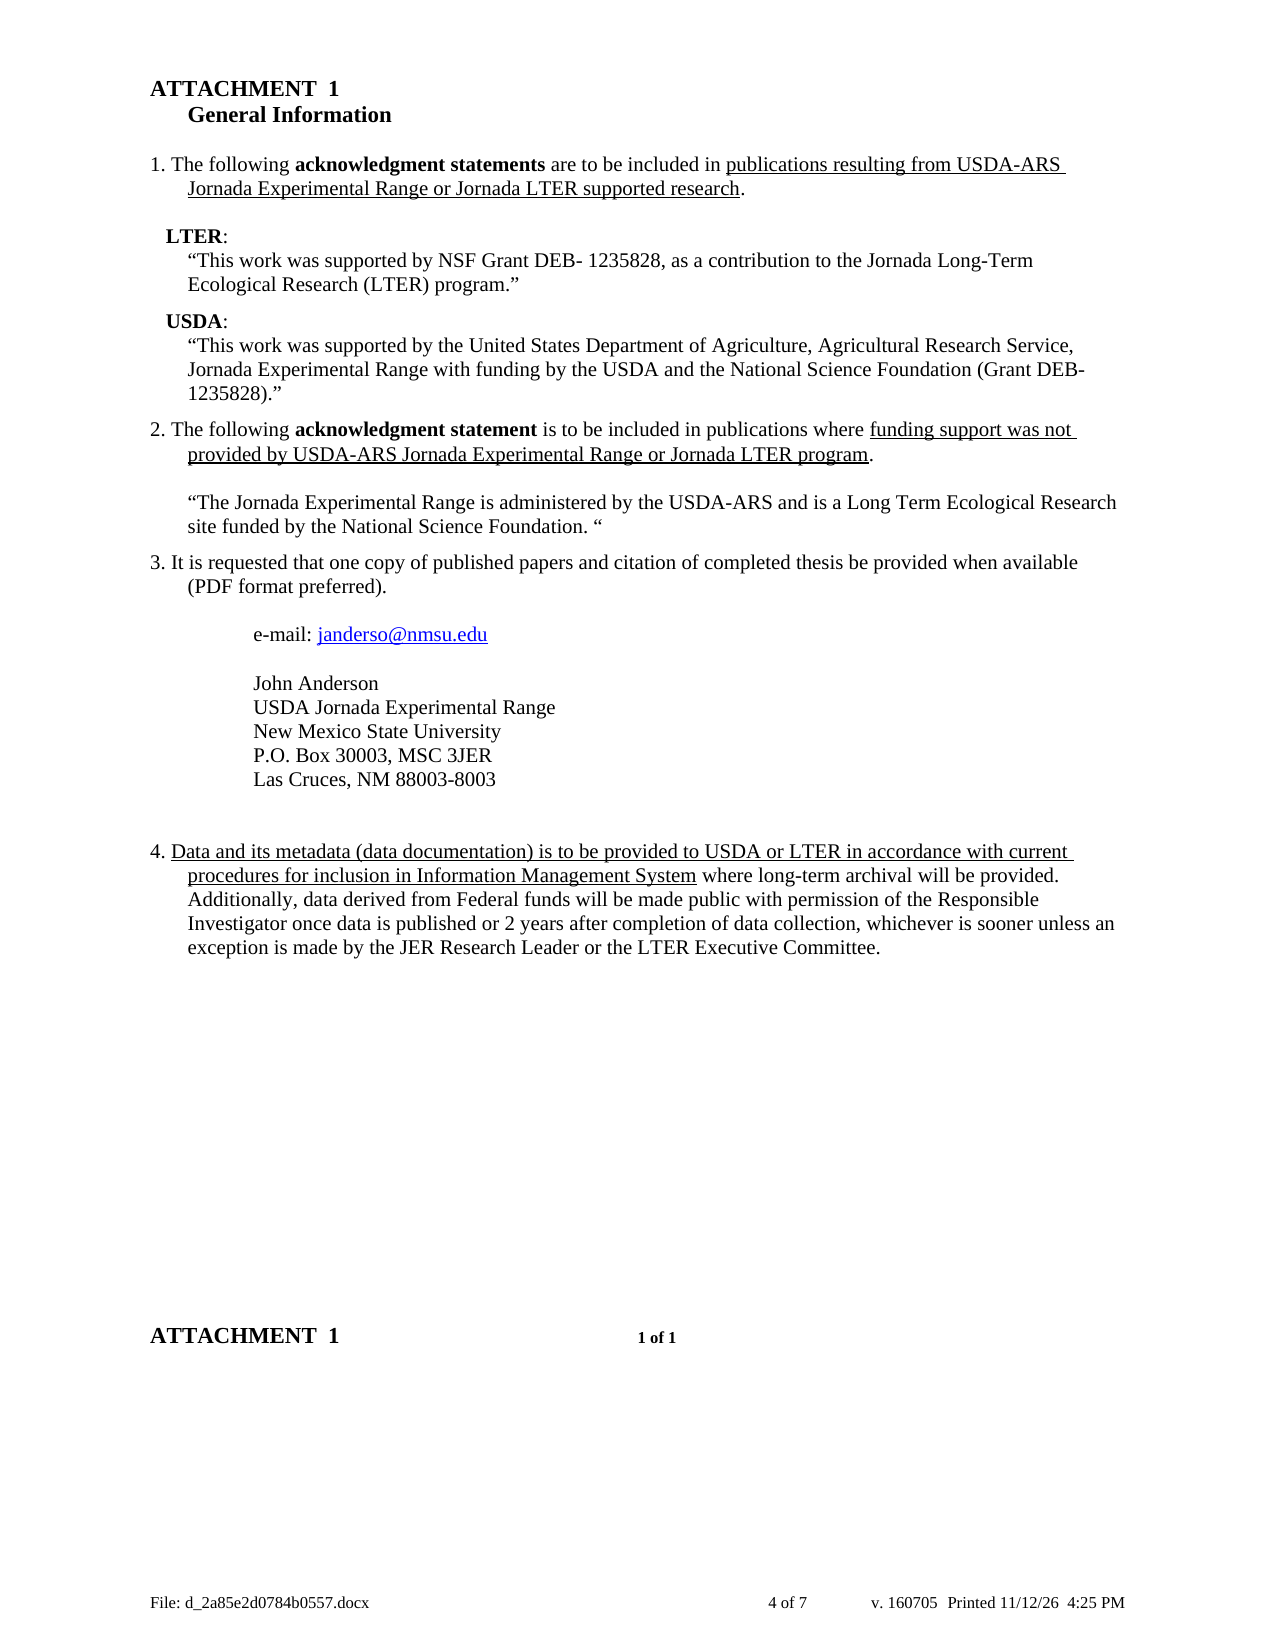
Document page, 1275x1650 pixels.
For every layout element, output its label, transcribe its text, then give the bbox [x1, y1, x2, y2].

text 3. It is requested that one copy of published papers and citation of completed thesis be provided when available (PDF format preferred). [150, 550, 1125, 598]
text ATTACHMENT 1 [150, 75, 1125, 101]
text 2. The following acknowledgment statement is to be included in publications where funding support was not provided by or Jornada LTER program. [150, 417, 1125, 466]
text USDA Jornada Experimental Range [253, 694, 1125, 719]
text “This work was supported by NSF Grant DEB- 1235828, as a contribution to the Jornada Long-Term Ecological Research (LTER) program.” [187, 248, 1125, 296]
text “This work was supported by the United States Department of Agriculture, Agricultural Research Service, Jornada Experimental Range with funding by the USDA and the National Science Foundation (Grant DEB- 1235828).” [187, 333, 1125, 405]
text ATTACHMENT 1 1 of 1 [150, 1322, 1125, 1349]
text USDA: [150, 309, 1125, 333]
text “The is administered by the USDA-ARS and is a Long Term Ecological Research site funded by the National Science Foundation. “ [187, 489, 1125, 538]
text John Anderson [253, 671, 1125, 694]
text Las Cruces, NM 88003-8003 [253, 767, 1125, 791]
text LTER: [150, 224, 1125, 248]
text 1. The following acknowledgment statements are to be included in publications resulting from or Jornada LTER supported research. [150, 152, 1125, 200]
text e-mail: janderso@nmsu.edu [253, 622, 1125, 646]
text General Information [187, 101, 1125, 128]
text P.O. Box 30003, MSC 3JER [253, 743, 1125, 767]
text 4. Data and its metadata (data documentation) is to be provided to USDA or LTER in accordance with current procedures for inclusion in Information Management System where long-term archival will be provided. Additionally, data derived from Federal funds will be made public with permission of the Responsible Investigator once data is published or 2 years after completion of data collection, whichever is sooner unless an exception is made by the JER Research Leader or the LTER Executive Committee. [150, 839, 1125, 959]
text New Mexico State University [253, 719, 1125, 743]
